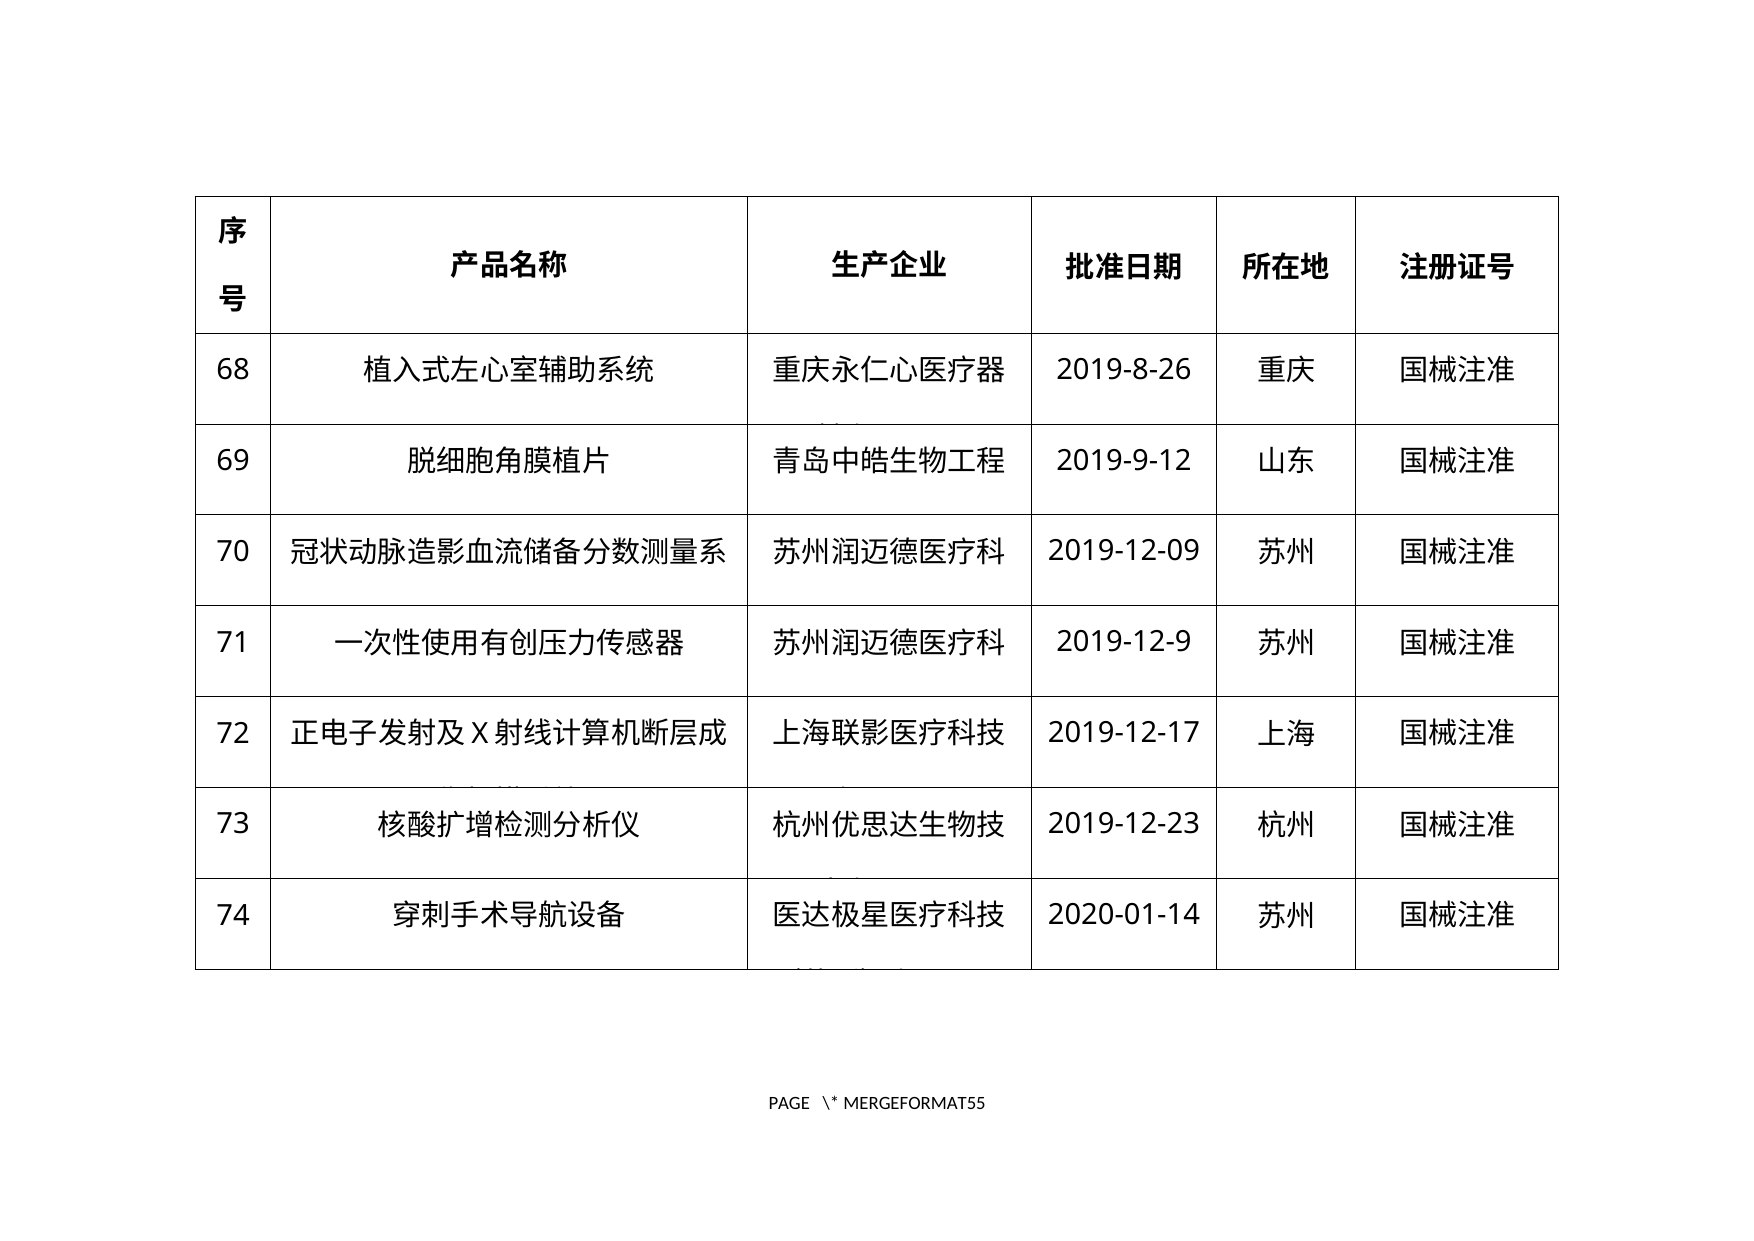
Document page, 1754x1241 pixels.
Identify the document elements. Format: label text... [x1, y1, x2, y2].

table_cell 2019-8-26 [1032, 334, 1216, 423]
table_header 所在地 [1217, 197, 1355, 332]
table_cell 70 [196, 515, 270, 605]
table_cell 冠状动脉造影血流储备分数测量系统 [271, 515, 747, 605]
table_header 批准日期 [1032, 197, 1216, 332]
table_cell 重庆 [1217, 334, 1355, 423]
table_cell 山东 [1217, 425, 1355, 514]
table_cell 2019-12-23 [1032, 788, 1216, 878]
table_cell 杭州优思达生物技术有限公司 [748, 788, 1031, 878]
table_cell 国械注准20193070969 [1356, 515, 1558, 605]
table_cell 青岛中皓生物工程有限公司 [748, 425, 1031, 514]
table_cell 苏州润迈德医疗科技有限公司 [748, 515, 1031, 605]
table_cell 一次性使用有创压力传感器 [271, 606, 747, 696]
table_cell 重庆永仁心医疗器械有限公司 [748, 334, 1031, 423]
table_cell 医达极星医疗科技（苏州）有限公司 [748, 879, 1031, 969]
table_cell 上海联影医疗科技有限公司 [748, 697, 1031, 787]
table_header 产品名称 [271, 197, 747, 332]
table_cell 核酸扩增检测分析仪 [271, 788, 747, 878]
table_cell 苏州 [1217, 515, 1355, 605]
table_cell 国械注准20193120603 [1356, 334, 1558, 423]
table_cell 国械注准20193060998 [1356, 697, 1558, 787]
table_cell 国械注准20193160679 [1356, 425, 1558, 514]
table_cell 2019-9-12 [1032, 425, 1216, 514]
table_cell 植入式左心室辅助系统 [271, 334, 747, 423]
table_cell 国械注准20193061026 [1356, 788, 1558, 878]
table_cell 69 [196, 425, 270, 514]
table_cell 74 [196, 879, 270, 969]
table_cell 73 [196, 788, 270, 878]
table_cell 苏州 [1217, 606, 1355, 696]
table_cell 上海 [1217, 697, 1355, 787]
table_header 生产企业 [748, 197, 1031, 332]
table_cell 苏州润迈德医疗科技有限公司 [748, 606, 1031, 696]
table_cell 2020-01-14 [1032, 879, 1216, 969]
table_cell 72 [196, 697, 270, 787]
table_cell 71 [196, 606, 270, 696]
table_cell 穿刺手术导航设备 [271, 879, 747, 969]
table_cell 杭州 [1217, 788, 1355, 878]
table_cell 正电子发射及X射线计算机断层成像扫描系统 [271, 697, 747, 787]
table_cell 2019-12-17 [1032, 697, 1216, 787]
table_header 注册证号 [1356, 197, 1558, 332]
table_cell 脱细胞角膜植片 [271, 425, 747, 514]
table_cell 2019-12-09 [1032, 515, 1216, 605]
table_cell 国械注准20203010034 [1356, 879, 1558, 969]
table_cell 2019-12-9 [1032, 606, 1216, 696]
table_header 序号 [196, 197, 270, 332]
table_cell 68 [196, 334, 270, 423]
table_cell 国械注准20193070970 [1356, 606, 1558, 696]
table_cell 苏州 [1217, 879, 1355, 969]
